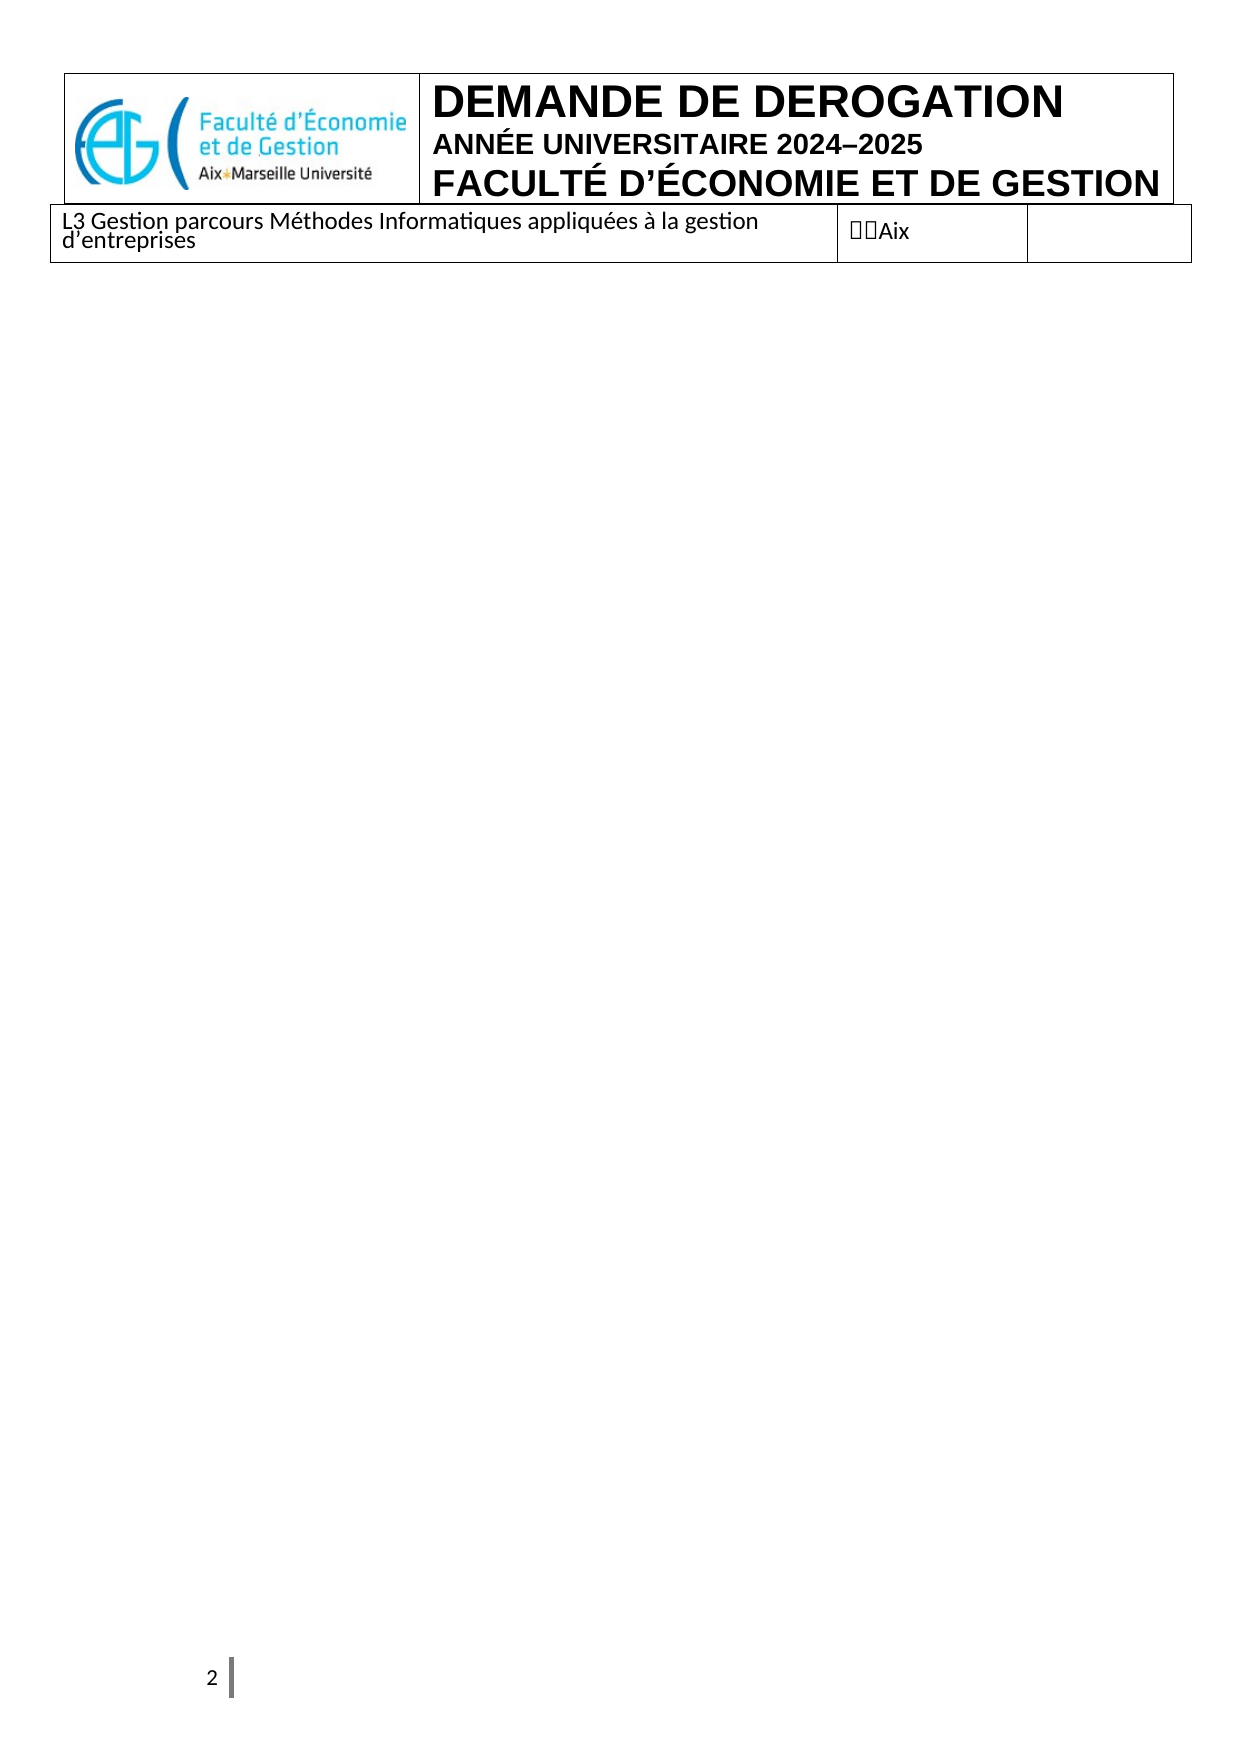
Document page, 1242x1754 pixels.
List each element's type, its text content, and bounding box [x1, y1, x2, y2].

table_cell [1028, 205, 1191, 262]
table_cell Aix [838, 205, 1027, 262]
table_cell L3 Gestion parcours Méthodes Informatiques appliquées à la gestion d’entreprises [51, 205, 837, 262]
picture [75, 97, 406, 190]
